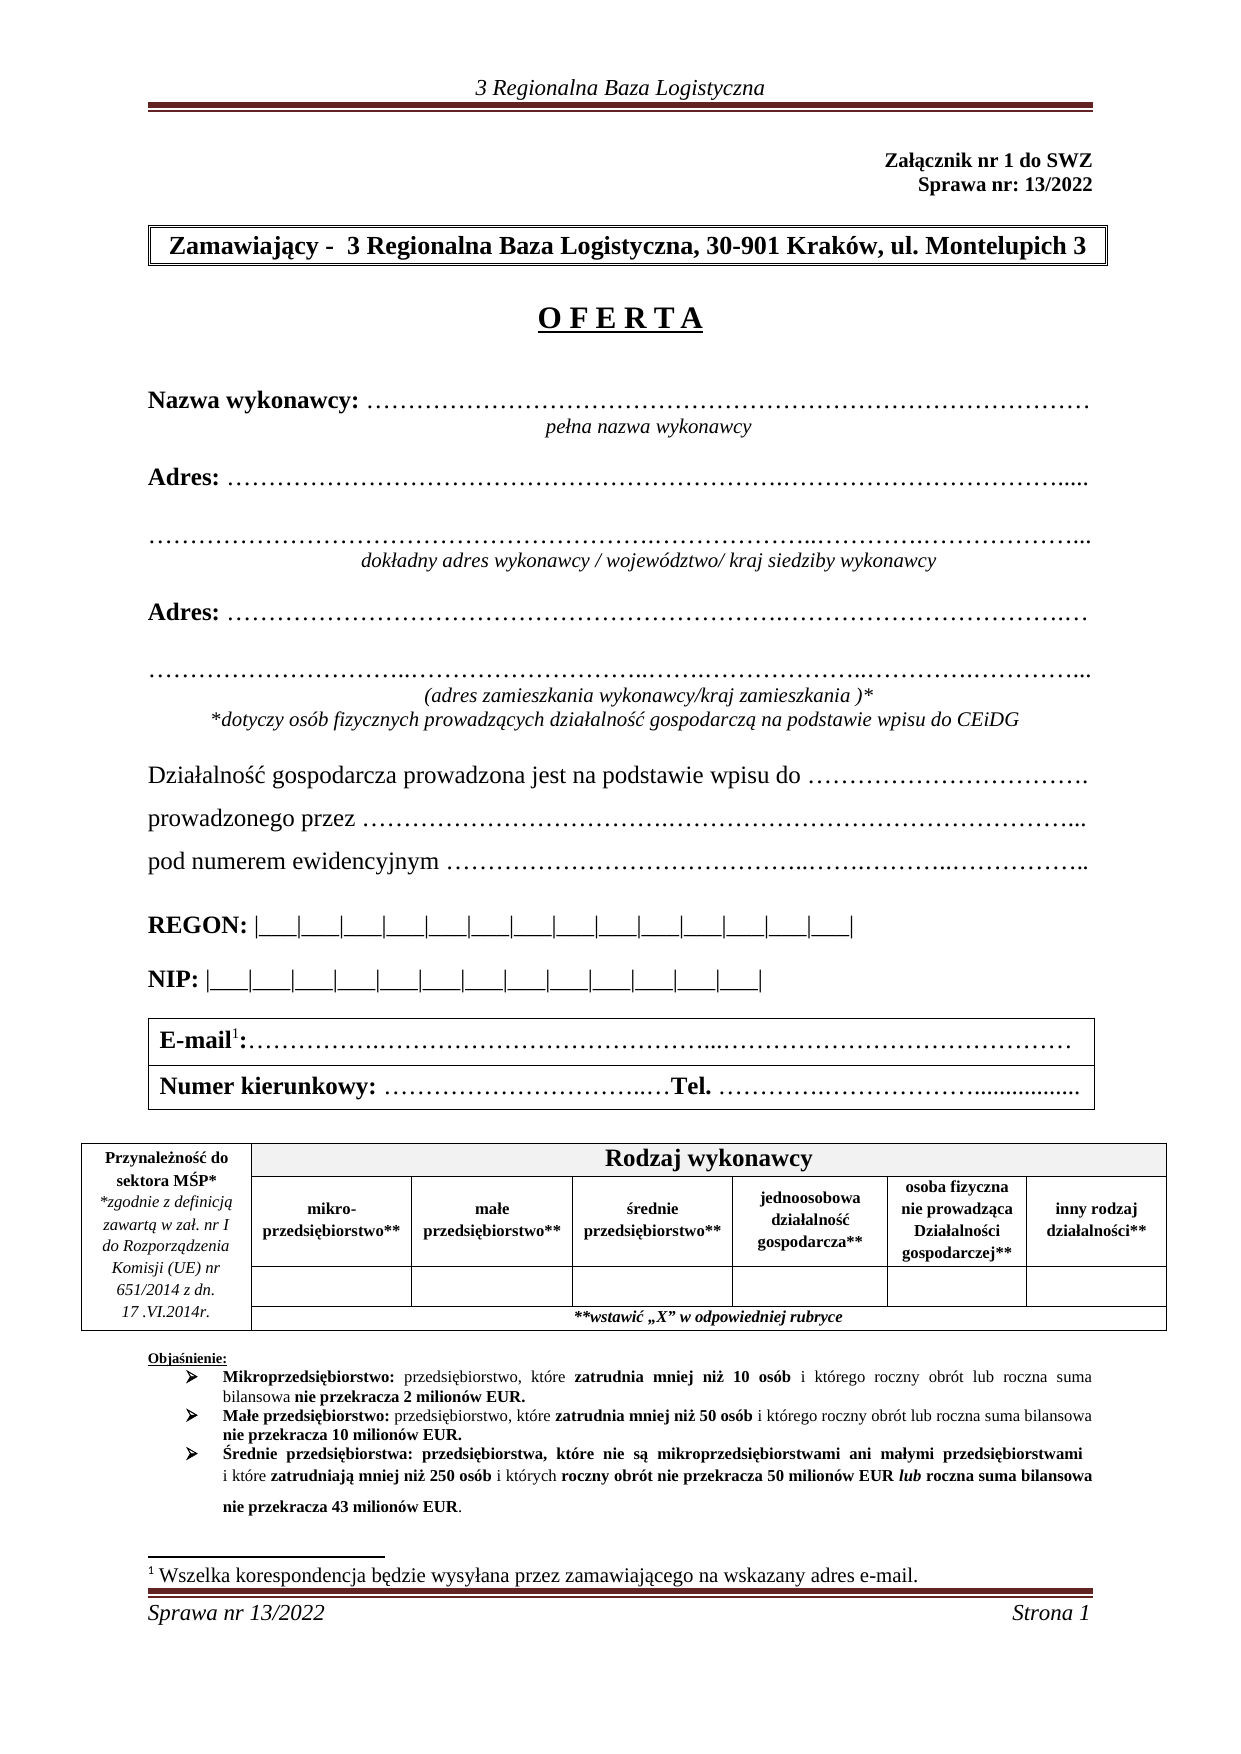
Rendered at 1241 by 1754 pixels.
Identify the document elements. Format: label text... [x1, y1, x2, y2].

text (adres zamieszkania wykonawcy/kraj zamieszkania )* [148, 683, 1152, 707]
table_header E-mail:…………….…………………………………...…………………………………… [149, 1019, 1094, 1065]
text Nazwa wykonawcy: …………………………………………………………………………… [148, 385, 1093, 414]
text Adres: ………………………………………………………….……………………………..... [148, 462, 1093, 491]
table_cell [1027, 1267, 1166, 1306]
text NIP: |___|___|___|___|___|___|___|___|___|___|___|___|___| [148, 964, 1093, 992]
text Działalność gospodarcza prowadzona jest na podstawie wpisu do ……………………………. [148, 760, 1093, 788]
table_cell [733, 1267, 887, 1306]
list Średnie przedsiębiorstwa: przedsiębiorstwa, które nie są mikroprzedsiębiorstwami ani małymi przedsiębiorstwami i które zatrudniają mniej niż 250 osób i których roczny obrót nie przekracza 50 milionów EUR lub roczna suma bilansowa nie przekracza 43 milionów EUR. [185, 1444, 1093, 1518]
table_header Rodzaj wykonawcy [252, 1144, 1166, 1176]
table_header Przynależność do sektora MŚP* *zgodnie z definicją zawartą w zał. nr I do Rozporządzenia Komisji (UE) nr 651/2014 z dn. 17 .VI.2014r. [82, 1144, 251, 1330]
table_cell Numer kierunkowy: …………………………..…Tel. ………….………………................. [149, 1066, 1094, 1108]
table_cell [412, 1267, 572, 1306]
text prowadzonego przez ……………………………….…………………………………………... [148, 803, 1093, 832]
table_cell małe przedsiębiorstwo** [412, 1177, 572, 1266]
table_cell [252, 1267, 411, 1306]
list Małe przedsiębiorstwo: przedsiębiorstwo, które zatrudnia mniej niż 50 osób i którego roczny obrót lub roczna suma bilansowa nie przekracza 10 milionów EUR. [185, 1406, 1093, 1444]
table_cell osoba fizyczna nie prowadząca Działalności gospodarczej** [888, 1177, 1026, 1266]
text pod numerem ewidencyjnym ……………………………………..…….………..…………….. [148, 846, 1093, 875]
text dokładny adres wykonawcy / województwo/ kraj siedziby wykonawcy [148, 548, 1152, 572]
table_cell inny rodzaj działalności** [1027, 1177, 1166, 1266]
text *dotyczy osób fizycznych prowadzących działalność gospodarczą na podstawie wpisu do CEiDG [148, 707, 1085, 731]
text …………………………………………………….………………..………….………………... [148, 520, 1093, 548]
table_cell średnie przedsiębiorstwo** [573, 1177, 732, 1266]
table_cell [888, 1267, 1026, 1306]
text Objaśnienie: [148, 1350, 1093, 1367]
text …………………………..………………………..…….………………..………….…………... [148, 654, 1093, 683]
list Mikroprzedsiębiorstwo: przedsiębiorstwo, które zatrudnia mniej niż 10 osób i którego roczny obrót lub roczna suma bilansowa nie przekracza 2 milionów EUR. [185, 1367, 1093, 1406]
table_cell mikro- przedsiębiorstwo** [252, 1177, 411, 1266]
text Załącznik nr 1 do SWZ [148, 148, 1093, 172]
text Adres: ………………………………………………………….…………………………….… [148, 597, 1093, 625]
subtitle O F E R T A [148, 300, 1093, 336]
table_cell **wstawić „X” w odpowiedniej rubryce [252, 1307, 1166, 1330]
table_cell jednoosobowa działalność gospodarcza** [733, 1177, 887, 1266]
text Sprawa nr: 13/2022 [148, 172, 1093, 196]
table_cell [573, 1267, 732, 1306]
text REGON: |___|___|___|___|___|___|___|___|___|___|___|___|___|___| [148, 910, 1093, 939]
table_header Zamawiający - 3 Regionalna Baza Logistyczna, 30-901 Kraków, ul. Montelupich 3 [151, 228, 1105, 263]
text pełna nazwa wykonawcy [148, 414, 1152, 438]
